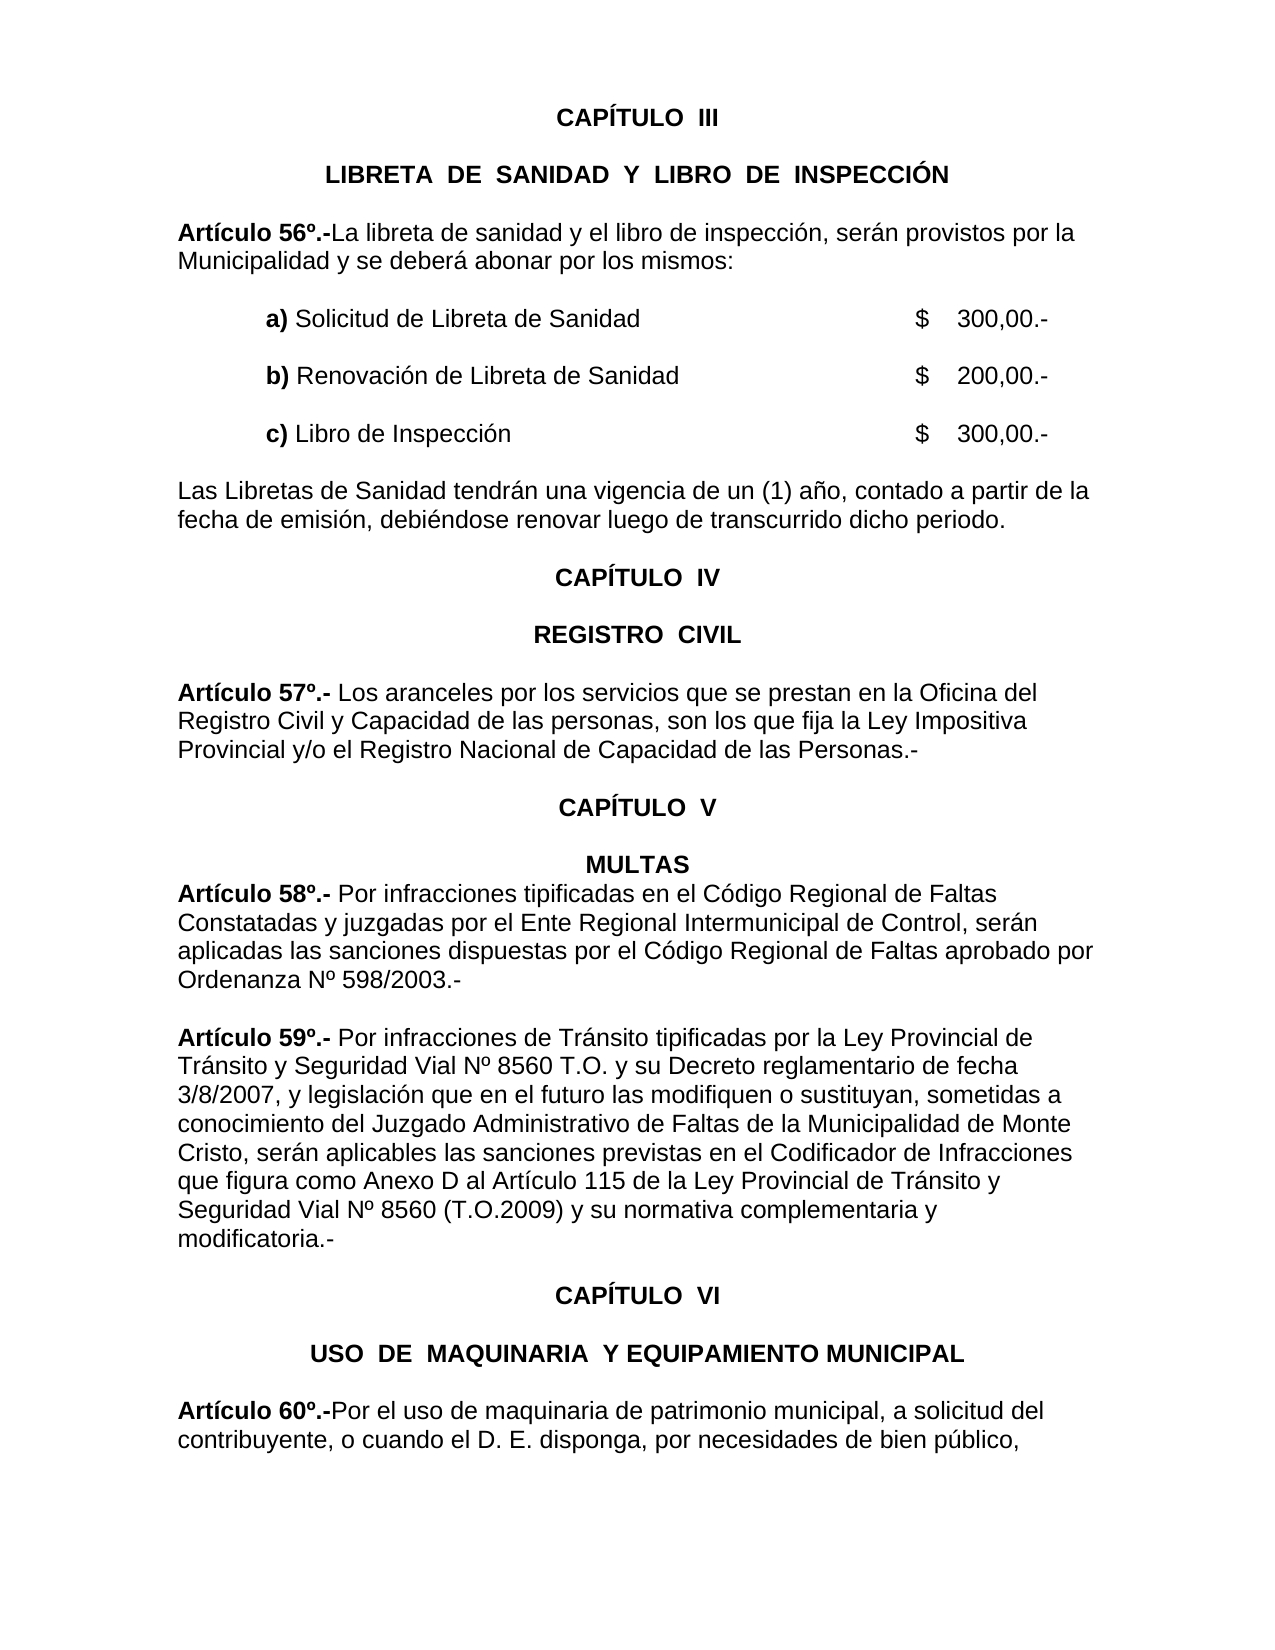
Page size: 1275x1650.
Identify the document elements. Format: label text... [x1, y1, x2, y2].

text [177, 1396, 1098, 1454]
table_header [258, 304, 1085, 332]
text USO DE MAQUINARIA Y EQUIPAMIENTO MUNICIPAL [177, 1339, 1098, 1367]
text Las Libretas de Sanidad tendrán una vigencia de un (1) año, contado a partir de la fecha de emisión, debiéndose renovar luego de transcurrido dicho periodo. [177, 476, 1098, 534]
text CAPÍTULO IV [177, 562, 1098, 591]
text CAPÍTULO III [177, 102, 1098, 131]
text Artículo 57º.- Los aranceles por los servicios que se prestan en la Oficina del Registro Civil y Capacidad de las personas, son los que fija la Ley Impositiva Provincial y/o el Registro Nacional de Capacidad de las Personas.- [177, 677, 1098, 764]
text REGISTRO CIVIL [177, 620, 1098, 649]
text CAPÍTULO VI [177, 1281, 1098, 1310]
text LIBRETA DE SANIDAD Y LIBRO DE INSPECCIÓN [177, 160, 1098, 189]
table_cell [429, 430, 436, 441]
text Artículo 56º.-La libreta de sanidad y el libro de inspección, serán provistos por la Municipalidad y se deberá abonar por los mismos: [177, 217, 1098, 275]
text Artículo 58º.- Por infracciones tipificadas en el Código Regional de Faltas Constatadas y juzgadas por el Ente Regional Intermunicipal de Control, serán aplicadas las sanciones dispuestas por el Código Regional de Faltas aprobado por Ordenanza Nº 598/2003.- [177, 879, 1098, 994]
text MULTAS [177, 850, 1098, 879]
text CAPÍTULO V [177, 792, 1098, 821]
text Artículo 59º.- Por infracciones de Tránsito tipificadas por la Ley Provincial de Tránsito y Seguridad Vial Nº 8560 T.O. y su Decreto reglamentario de fecha 3/8/2007, y legislación que en el futuro las modifiquen o sustituyan, sometidas a conocimiento del Juzgado Administrativo de Faltas de la Municipalidad de Monte Cristo, serán aplicables las sanciones previstas en el Codificador de Infracciones que figura como Anexo D al Artículo 115 de la Ley Provincial de Tránsito y Seguridad Vial Nº 8560 (T.O.2009) y su normativa complementaria y modificatoria.- [177, 1022, 1098, 1252]
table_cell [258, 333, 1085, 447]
